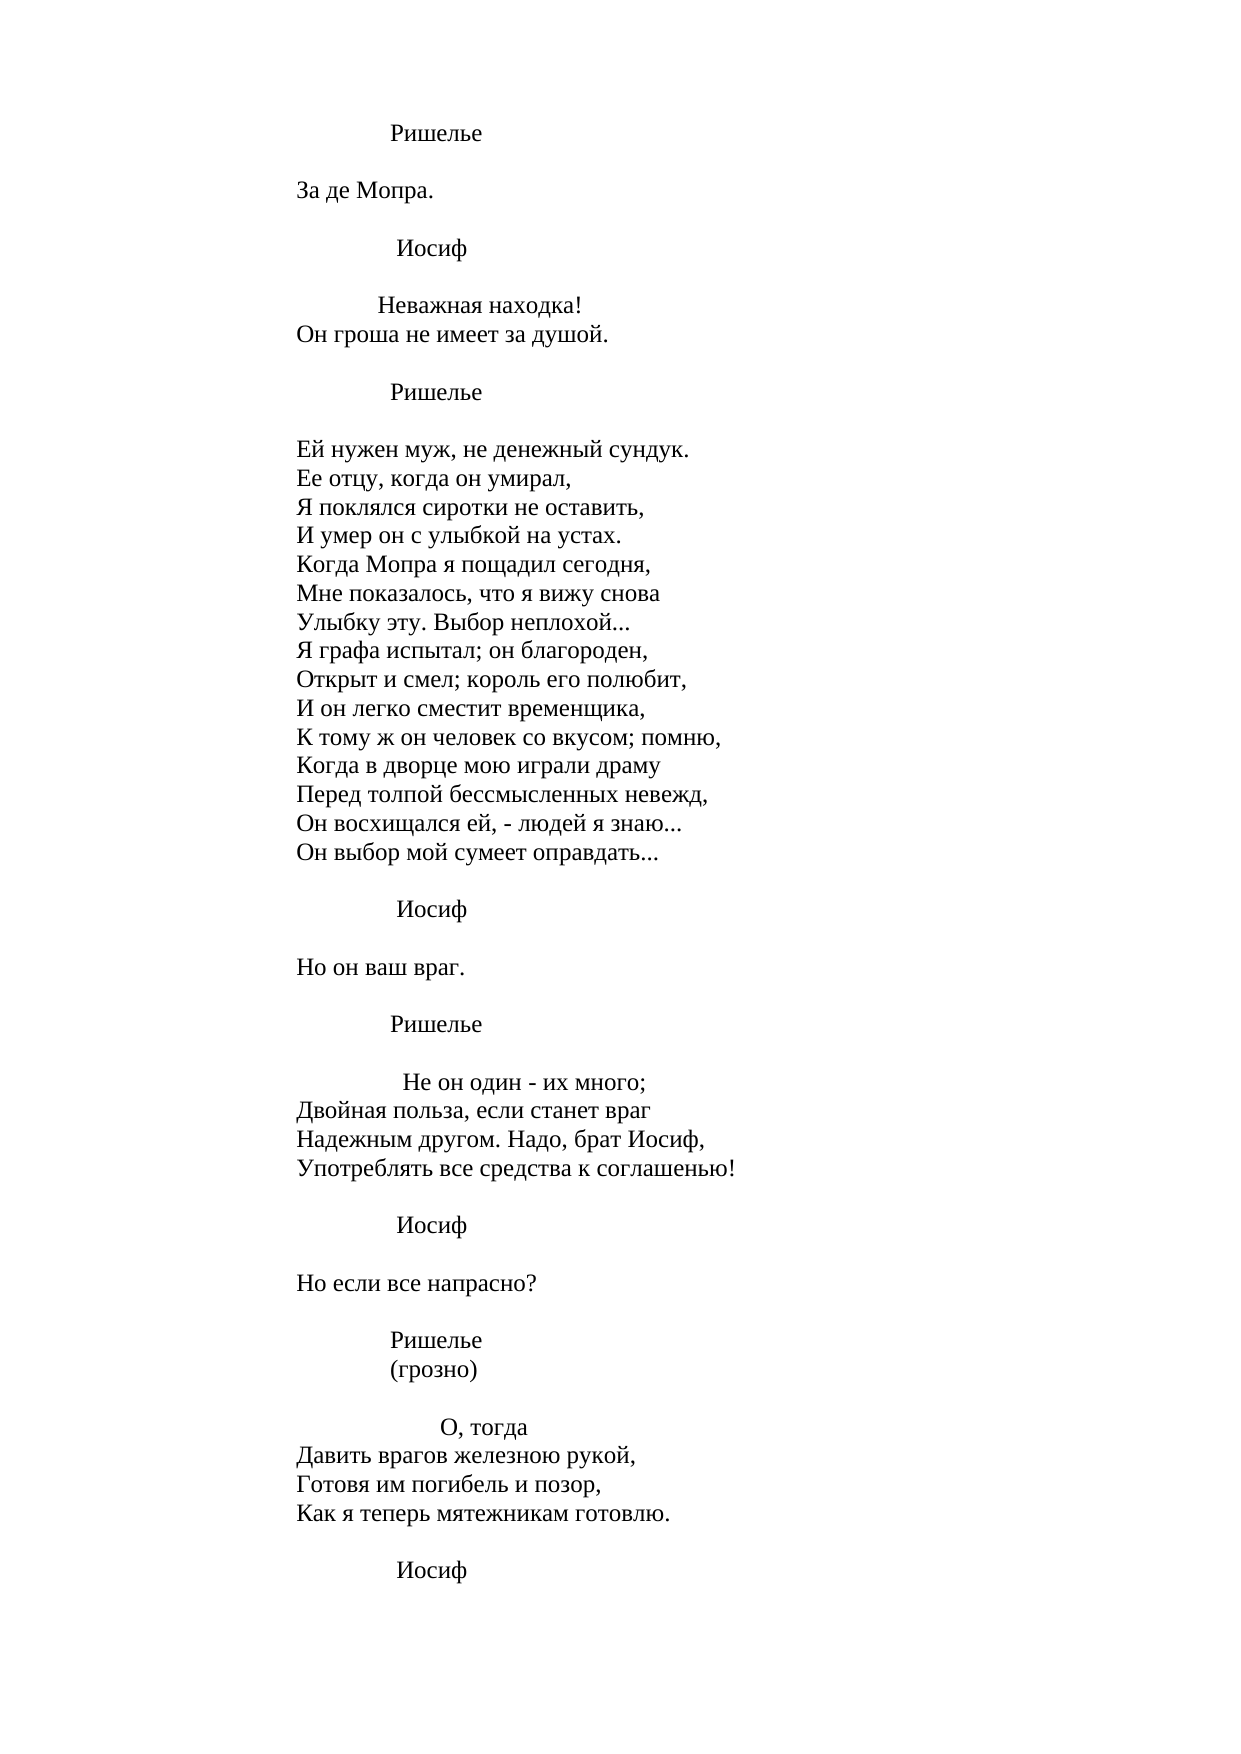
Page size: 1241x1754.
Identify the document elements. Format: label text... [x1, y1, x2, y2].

text И умер он с улыбкой на устах. [177, 521, 1152, 549]
text Ришелье [177, 377, 1152, 406]
text Двойная польза, если станет враг [177, 1096, 1152, 1124]
text Но он ваш враг. [177, 952, 1152, 981]
text Неважная находка! [177, 291, 1152, 319]
text Употреблять все средства к соглашенью! [177, 1153, 1152, 1182]
text Иосиф [177, 894, 1152, 923]
text Перед толпой бессмысленных невежд, [177, 779, 1152, 808]
text Иосиф [177, 233, 1152, 262]
text Когда Мопра я пощадил сегодня, [177, 549, 1152, 578]
text Ей нужен муж, не денежный сундук. [177, 434, 1152, 463]
text Когда в дворце мою играли драму [177, 751, 1152, 779]
text Готовя им погибель и позор, [177, 1469, 1152, 1498]
text Ришелье [177, 118, 1152, 147]
text Он восхищался ей, - людей я знаю... [177, 808, 1152, 837]
text Мне показалось, что я вижу снова [177, 578, 1152, 607]
text Он гроша не имеет за душой. [177, 319, 1152, 348]
text О, тогда [177, 1412, 1152, 1441]
text Я графа испытал; он благороден, [177, 636, 1152, 664]
text Открыт и смел; король его полюбит, [177, 664, 1152, 693]
text Он выбор мой сумеет оправдать... [177, 837, 1152, 866]
text Я поклялся сиротки не оставить, [177, 492, 1152, 521]
text Не он один - их много; [177, 1067, 1152, 1096]
text Иосиф [177, 1211, 1152, 1239]
text Надежным другом. Надо, брат Иосиф, [177, 1124, 1152, 1153]
text Давить врагов железною рукой, [177, 1441, 1152, 1469]
text Ришелье [177, 1326, 1152, 1354]
text Как я теперь мятежникам готовлю. [177, 1498, 1152, 1527]
text Ришелье [177, 1009, 1152, 1038]
text Но если все напрасно? [177, 1268, 1152, 1297]
text Ее отцу, когда он умирал, [177, 463, 1152, 492]
text Улыбку эту. Выбор неплохой... [177, 607, 1152, 636]
text Иосиф [177, 1556, 1152, 1584]
text (грозно) [177, 1354, 1152, 1383]
text К тому ж он человек со вкусом; помню, [177, 722, 1152, 751]
text За де Мопра. [177, 176, 1152, 204]
text И он легко сместит временщика, [177, 693, 1152, 722]
